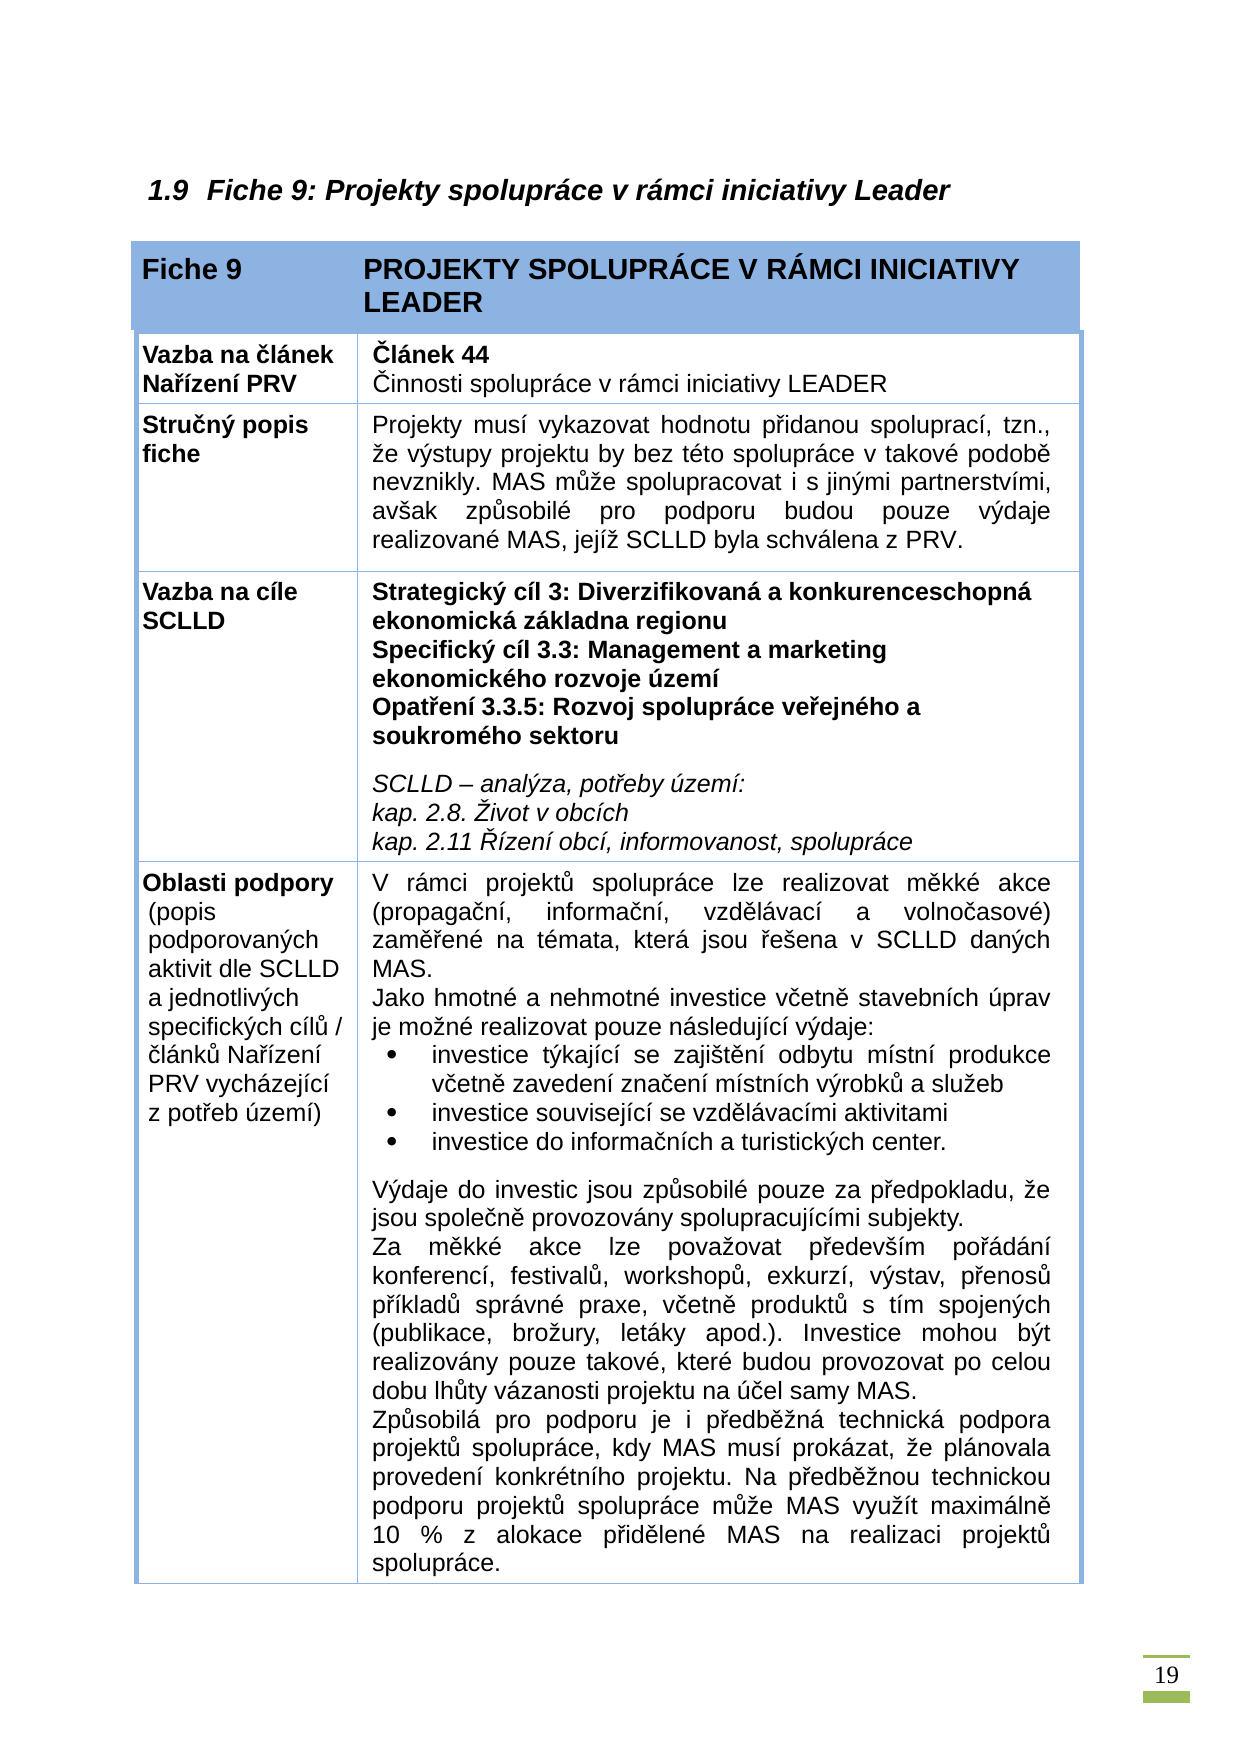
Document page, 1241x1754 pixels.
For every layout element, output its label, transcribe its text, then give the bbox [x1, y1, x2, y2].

table_cell Projekty musí vykazovat hodnotu přidanou spoluprací, tzn., že výstupy projektu by bez této spolupráce v takové podobě nevznikly. MAS může spolupracovat i s jinými partnerstvími, avšak způsobilé pro podporu budou pouze výdaje realizované MAS, jejíž SCLLD byla schválena z PRV. [358, 404, 1079, 571]
subtitle Fiche 9: Projekty spolupráce v rámci iniciativy Leader [148, 173, 1093, 206]
table_cell Strategický cíl 3: Diverzifikovaná a konkurenceschopná ekonomická základna regionu Specifický cíl 3.3: Management a marketing ekonomického rozvoje území Opatření 3.3.5: Rozvoj spolupráce veřejného a soukromého sektoru SCLLD – analýza, potřeby území: kap. 2.8. Život v obcích kap. 2.11 Řízení obcí, informovanost, spolupráce [358, 572, 1079, 861]
table_cell Stručný popis fiche [139, 404, 357, 571]
table_header Článek 44 Činnosti spolupráce v rámci iniciativy LEADER [358, 334, 1079, 403]
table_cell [139, 862, 357, 1583]
table_header PROJEKTY SPOLUPRÁCE V RÁMCI INICIATIVY LEADER [355, 246, 1076, 325]
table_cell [358, 862, 1079, 1583]
table_header Fiche 9 [135, 246, 354, 325]
table_header Vazba na článek Nařízení PRV [139, 334, 357, 403]
table_cell Vazba na cíle SCLLD [139, 572, 357, 861]
